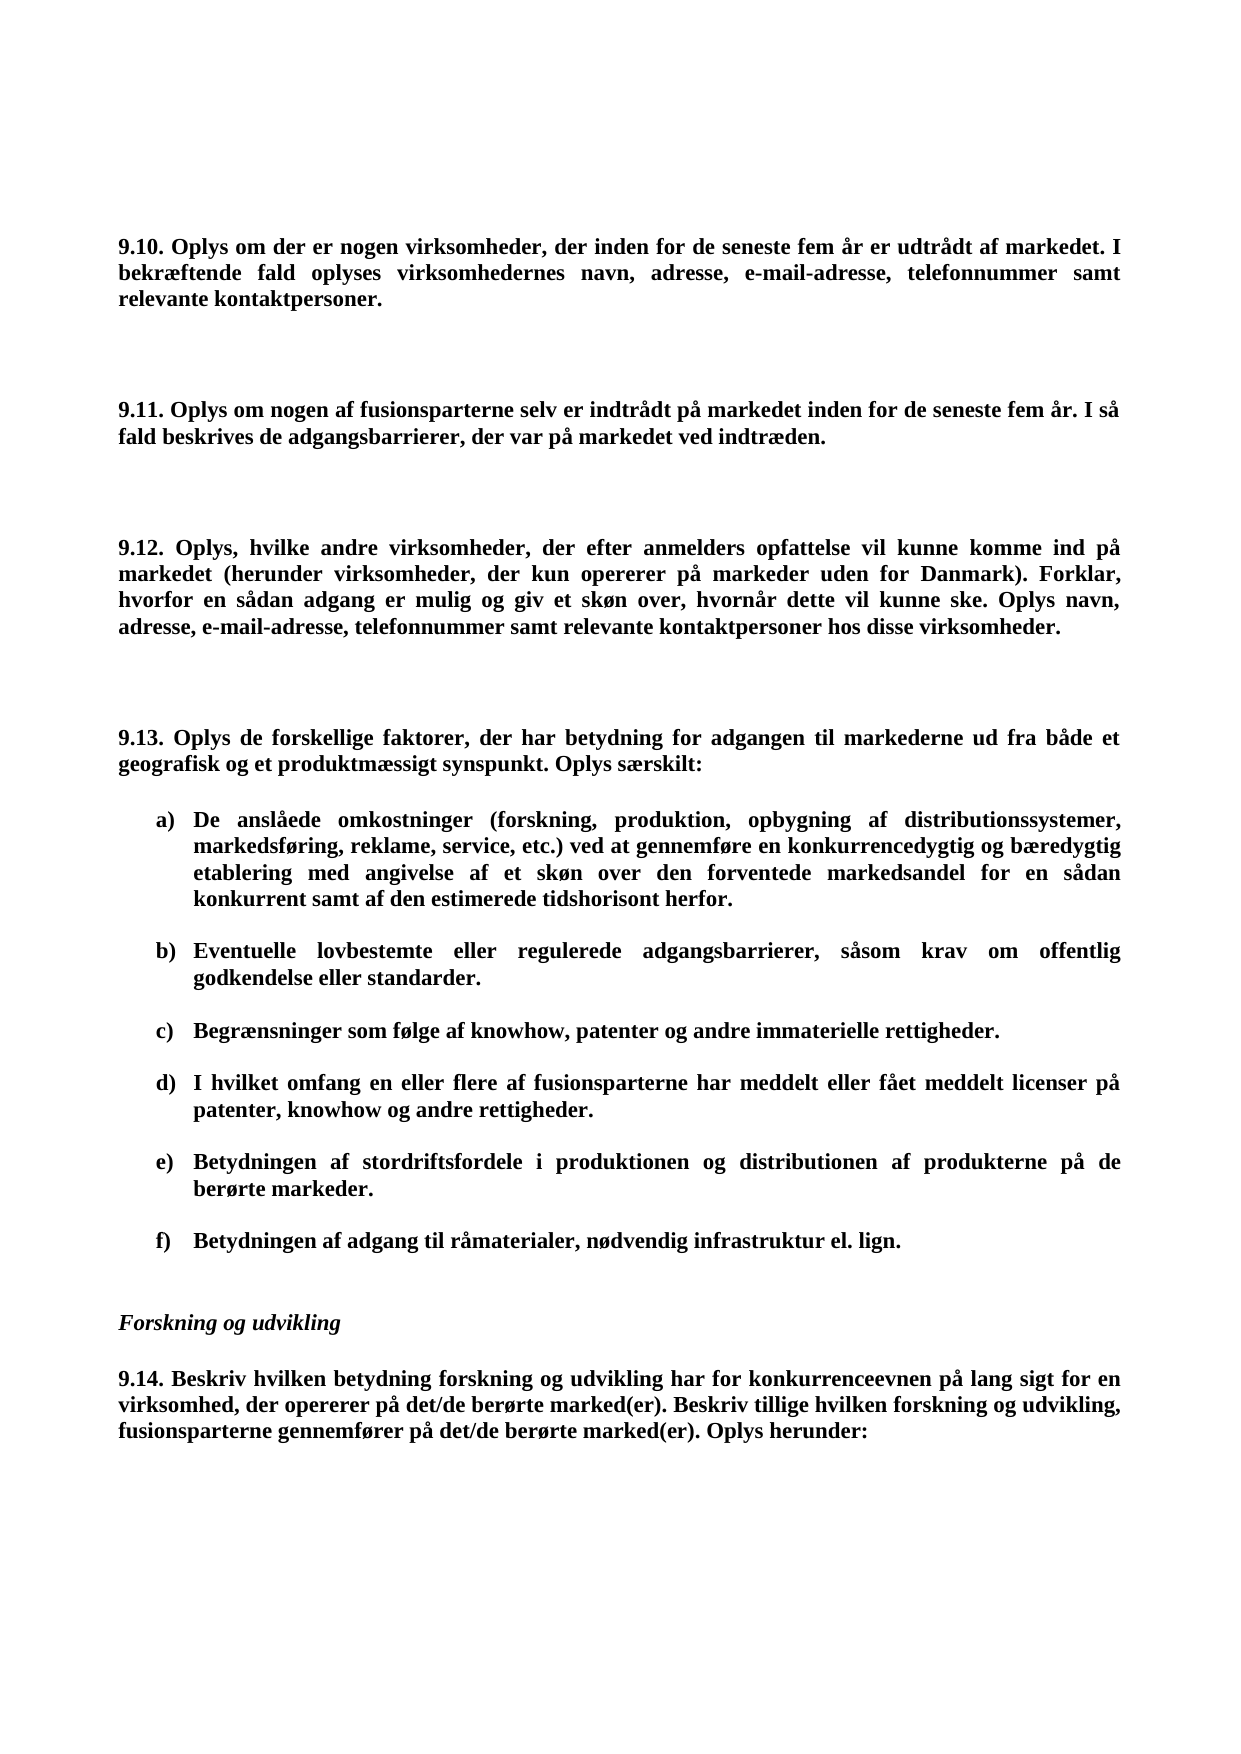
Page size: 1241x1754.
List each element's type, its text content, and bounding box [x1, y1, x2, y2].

list Begrænsninger som følge af knowhow, patenter og andre immaterielle rettigheder. [156, 1017, 1122, 1043]
list De anslåede omkostninger (forskning, produktion, opbygning af distributionssystemer, markedsføring, reklame, service, etc.) ved at gennemføre en konkurrencedygtig og bæredygtig etablering med angivelse af et skøn over den forventede markedsandel for en sådan konkurrent samt af den estimerede tidshorisont herfor. [156, 806, 1122, 911]
text 9.12. Oplys, hvilke andre virksomheder, der efter anmelders opfattelse vil kunne komme ind på markedet (herunder virksomheder, der kun opererer på markeder uden for Danmark). Forklar, hvorfor en sådan adgang er mulig og giv et skøn over, hvornår dette vil kunne ske. Oplys navn, adresse, e-mail-adresse, telefonnummer samt relevante kontaktpersoner hos disse virksomheder. [118, 534, 1122, 639]
list Betydningen af adgang til råmaterialer, nødvendig infrastruktur el. lign. [156, 1227, 1122, 1254]
text 9.13. Oplys de forskellige faktorer, der har betydning for adgangen til markederne ud fra både et geografisk og et produktmæssigt synspunkt. Oplys særskilt: [118, 724, 1122, 777]
text 9.10. Oplys om der er nogen virksomheder, der inden for de seneste fem år er udtrådt af markedet. I bekræftende fald oplyses virksomhedernes navn, adresse, e-mail-adresse, telefonnummer samt relevante kontaktpersoner. [118, 233, 1122, 312]
text Forskning og udvikling [118, 1309, 1122, 1336]
text 9.11. Oplys om nogen af fusionsparterne selv er indtrådt på markedet inden for de seneste fem år. I så fald beskrives de adgangsbarrierer, der var på markedet ved indtræden. [118, 396, 1122, 449]
list Eventuelle lovbestemte eller regulerede adgangsbarrierer, såsom krav om offentlig godkendelse eller standarder. [156, 938, 1122, 990]
list Betydningen af stordriftsfordele i produktionen og distributionen af produkterne på de berørte markeder. [156, 1148, 1122, 1201]
list I hvilket omfang en eller flere af fusionsparterne har meddelt eller fået meddelt licenser på patenter, knowhow og andre rettigheder. [156, 1069, 1122, 1122]
text 9.14. Beskriv hvilken betydning forskning og udvikling har for konkurrenceevnen på lang sigt for en virksomhed, der opererer på det/de berørte marked(er). Beskriv tillige hvilken forskning og udvikling, fusionsparterne gennemfører på det/de berørte marked(er). Oplys herunder: [118, 1365, 1122, 1444]
